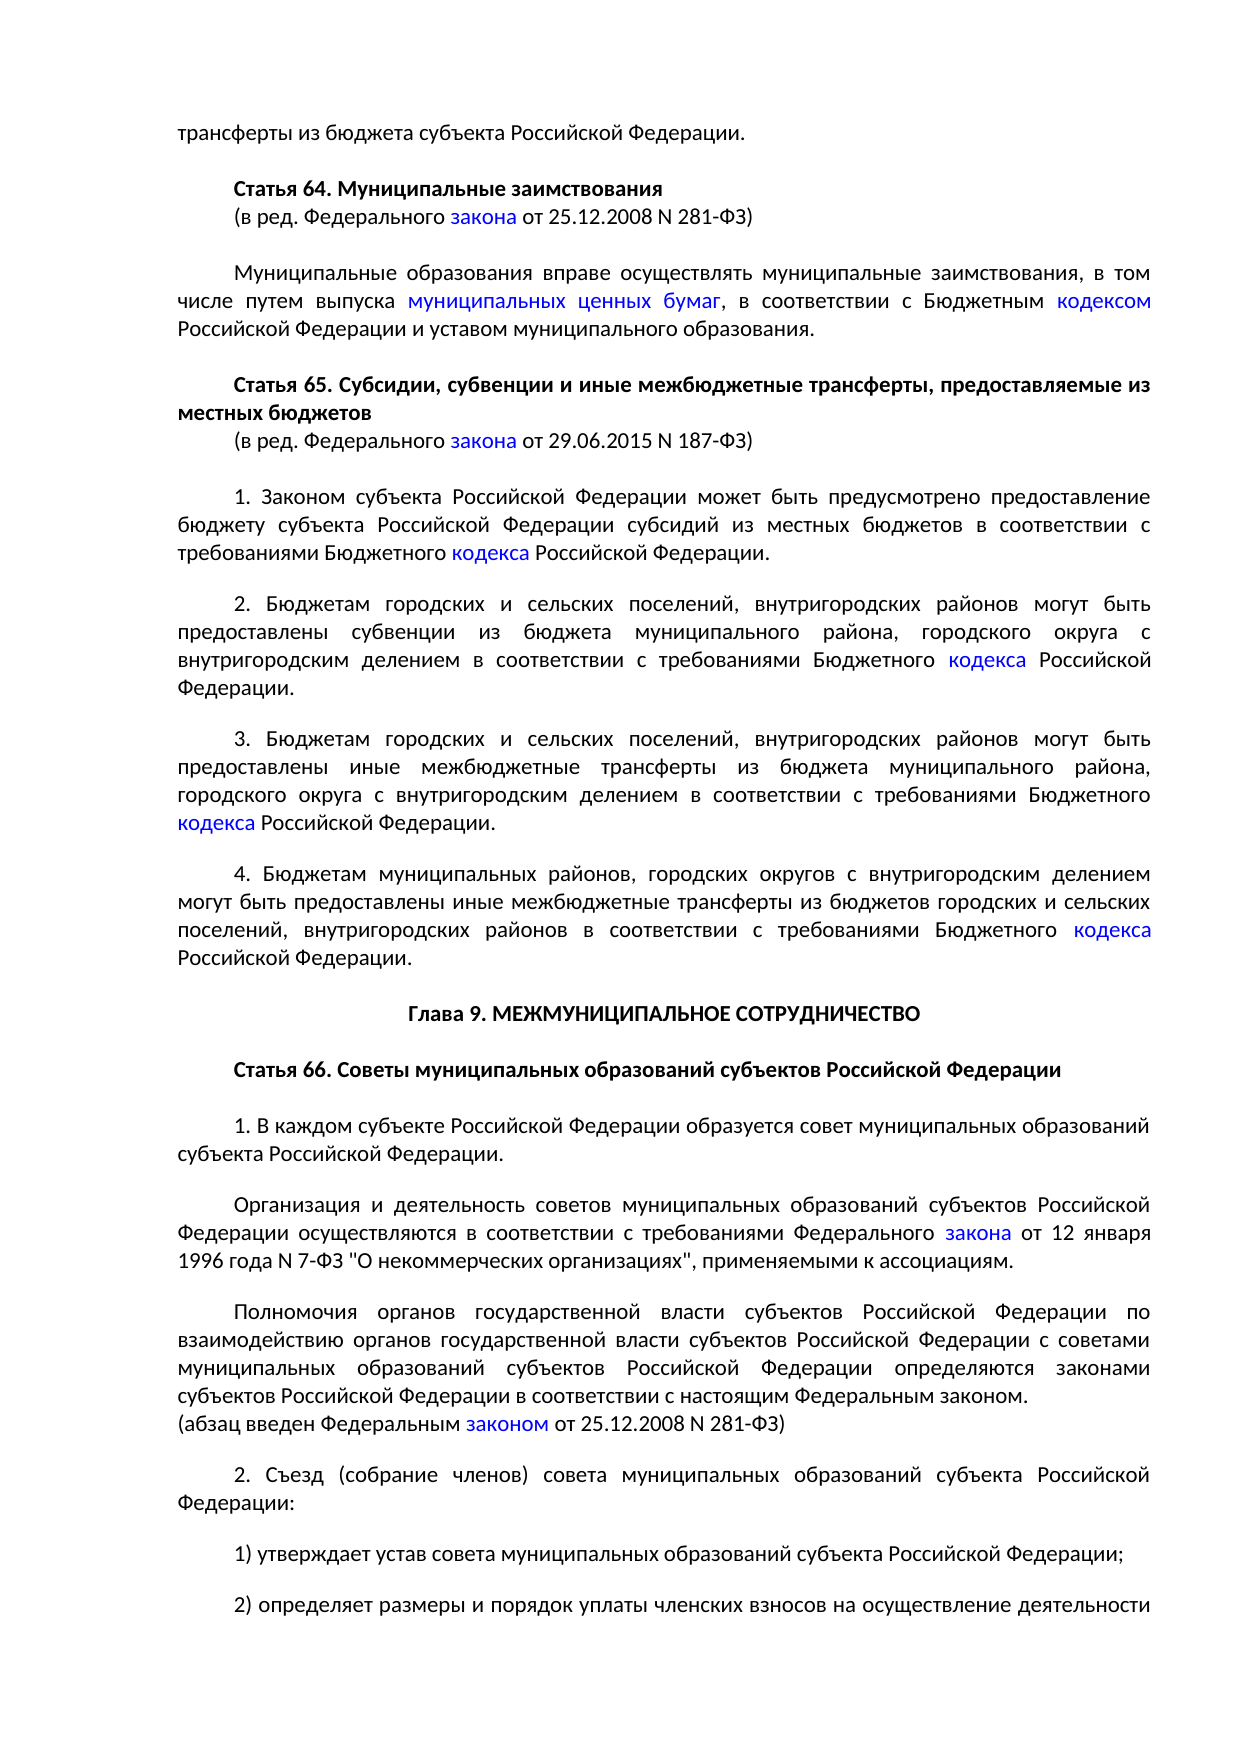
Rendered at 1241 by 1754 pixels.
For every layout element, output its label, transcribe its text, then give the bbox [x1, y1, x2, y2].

text 3. Бюджетам городских и сельских поселений, внутригородских районов могут быть предоставлены иные межбюджетные трансферты из бюджета муниципального района, городского округа с внутригородским делением в соответствии с требованиями Бюджетного кодекса Российской Федерации. [177, 724, 1152, 836]
text Организация и деятельность советов муниципальных образований субъектов Российской Федерации осуществляются в соответствии с требованиями Федерального закона от 12 января 1996 года N 7-ФЗ "О некоммерческих организациях", применяемыми к ассоциациям. [177, 1191, 1152, 1274]
text 4. Бюджетам муниципальных районов, городских округов с внутригородским делением могут быть предоставлены иные межбюджетные трансферты из бюджетов городских и сельских поселений, внутригородских районов в соответствии с требованиями Бюджетного кодекса Российской Федерации. [177, 859, 1152, 971]
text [177, 118, 1152, 146]
text (в ред. Федерального закона от 29.06.2015 N 187-ФЗ) [177, 426, 1152, 454]
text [177, 1590, 1152, 1618]
text 1. Законом субъекта Российской Федерации может быть предусмотрено предоставление бюджету субъекта Российской Федерации субсидий из местных бюджетов в соответствии с требованиями Бюджетного кодекса Российской Федерации. [177, 482, 1152, 566]
title Статья 65. Субсидии, субвенции и иные межбюджетные трансферты, предоставляемые из местных бюджетов [177, 370, 1152, 426]
text 2. Съезд (собрание членов) совета муниципальных образований субъекта Российской Федерации: [177, 1461, 1152, 1517]
text 1. В каждом субъекте Российской Федерации образуется совет муниципальных образований субъекта Российской Федерации. [177, 1112, 1152, 1168]
text 2. Бюджетам городских и сельских поселений, внутригородских районов могут быть предоставлены субвенции из бюджета муниципального района, городского округа с внутригородским делением в соответствии с требованиями Бюджетного кодекса Российской Федерации. [177, 589, 1152, 701]
title Статья 64. Муниципальные заимствования [177, 174, 1152, 202]
text 1) утверждает устав совета муниципальных образований субъекта Российской Федерации; [177, 1539, 1152, 1567]
text (абзац введен Федеральным законом от 25.12.2008 N 281-ФЗ) [177, 1409, 1152, 1438]
text Полномочия органов государственной власти субъектов Российской Федерации по взаимодействию органов государственной власти субъектов Российской Федерации с советами муниципальных образований субъектов Российской Федерации определяются законами субъектов Российской Федерации в соответствии с настоящим Федеральным законом. [177, 1297, 1152, 1409]
text (в ред. Федерального закона от 25.12.2008 N 281-ФЗ) [177, 202, 1152, 230]
text Муниципальные образования вправе осуществлять муниципальные заимствования, в том числе путем выпуска муниципальных ценных бумаг, в соответствии с Бюджетным кодексом Российской Федерации и уставом муниципального образования. [177, 258, 1152, 342]
title Глава 9. МЕЖМУНИЦИПАЛЬНОЕ СОТРУДНИЧЕСТВО [177, 999, 1152, 1027]
title Статья 66. Советы муниципальных образований субъектов Российской Федерации [177, 1056, 1152, 1083]
